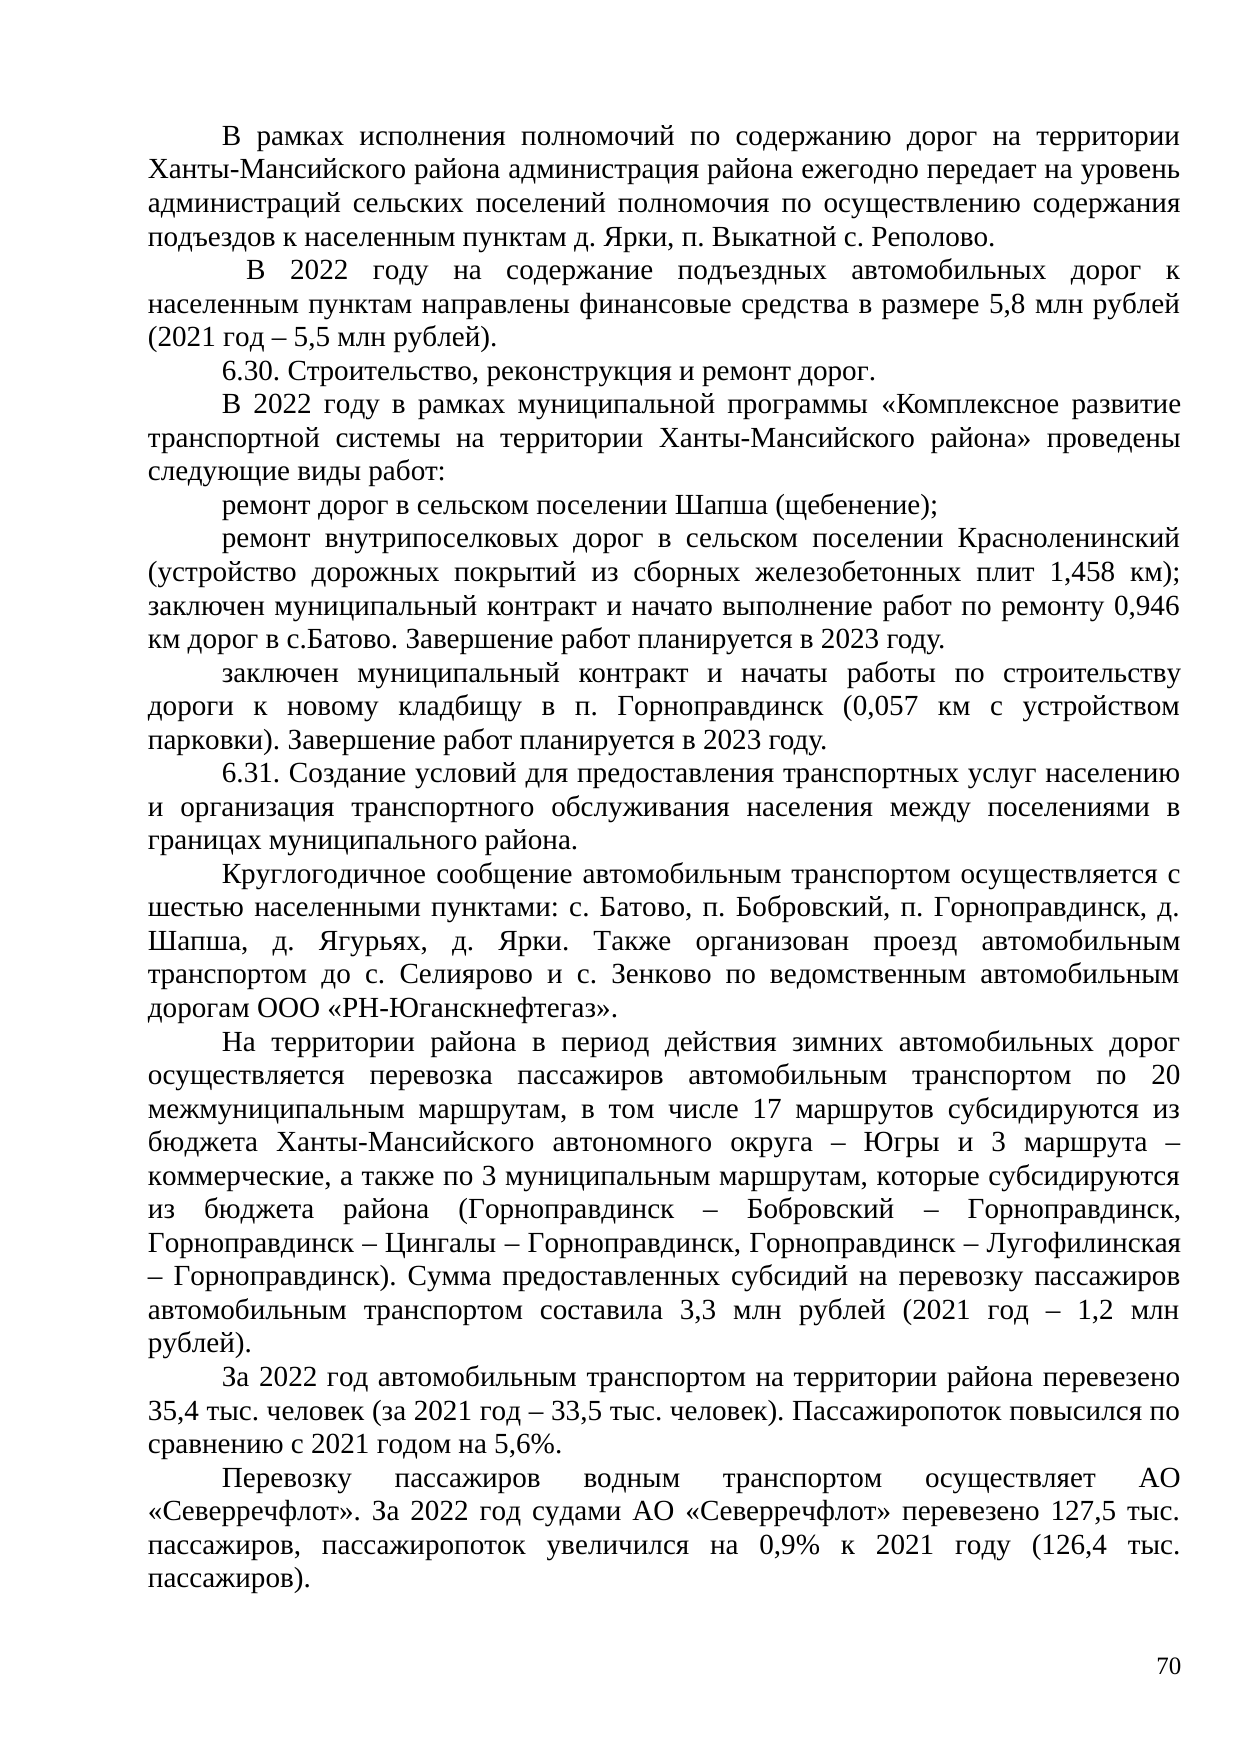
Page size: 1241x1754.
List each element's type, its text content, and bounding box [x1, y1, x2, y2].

text заключен муниципальный контракт и начаты работы по строительству дороги к новому кладбищу в п. Горноправдинск (0,057 км с устройством парковки). Завершение работ планируется в 2023 году. [148, 655, 1181, 755]
text 6.31. Создание условий для предоставления транспортных услуг населению и организация транспортного обслуживания населения между поселениями в границах муниципального района. [148, 755, 1181, 856]
text В 2022 году на содержание подъездных автомобильных дорог к населенным пунктам направлены финансовые средства в размере 5,8 млн рублей (2021 год – 5,5 млн рублей). [148, 252, 1181, 353]
list Круглогодичное сообщение автомобильным транспортом осуществляется с шестью населенными пунктами: с. Батово, п. Бобровский, п. Горноправдинск, д. Шапша, д. Ягурьях, д. Ярки. Также организован проезд автомобильным транспортом до с. Селиярово и с. Зенково по ведомственным автомобильным дорогам ООО «РН-Юганскнефтегаз». [148, 856, 1181, 1024]
text В 2022 году в рамках муниципальной программы «Комплексное развитие транспортной системы на территории Ханты-Мансийского района» проведены следующие виды работ: [148, 386, 1181, 487]
list На территории района в период действия зимних автомобильных дорог осуществляется перевозка пассажиров автомобильным транспортом по 20 межмуниципальным маршрутам, в том числе 17 маршрутов субсидируются из бюджета Ханты-Мансийского автономного округа – Югры и 3 маршрута – коммерческие, а также по 3 муниципальным маршрутам, которые субсидируются из бюджета района (Горноправдинск – Бобровский – Горноправдинск, Горноправдинск – Цингалы – Горноправдинск, Горноправдинск – Лугофилинская – Горноправдинск). Сумма предоставленных субсидий на перевозку пассажиров автомобильным транспортом составила 3,3 млн рублей (2021 год – 1,2 млн рублей). [148, 1024, 1181, 1359]
list За 2022 год автомобильным транспортом на территории района перевезено 35,4 тыс. человек (за 2021 год – 33,5 тыс. человек). Пассажиропоток повысился по сравнению с 2021 годом на 5,6%. [148, 1359, 1181, 1460]
text ремонт внутрипоселковых дорог в сельском поселении Красноленинский (устройство дорожных покрытий из сборных железобетонных плит 1,458 км); заключен муниципальный контракт и начато выполнение работ по ремонту 0,946 км дорог в с.Батово. Завершение работ планируется в 2023 году. [148, 521, 1181, 655]
text 6.30. Строительство, реконструкция и ремонт дорог. [148, 353, 1181, 386]
list Перевозку пассажиров водным транспортом осуществляет АО «Северречфлот». За 2022 год судами АО «Северречфлот» перевезено 127,5 тыс. пассажиров, пассажиропоток увеличился на 0,9% к 2021 году (126,4 тыс. пассажиров). [148, 1460, 1181, 1594]
text ремонт дорог в сельском поселении Шапша (щебенение); [148, 487, 1181, 521]
text В рамках исполнения полномочий по содержанию дорог на территории Ханты-Мансийского района администрация района ежегодно передает на уровень администраций сельских поселений полномочия по осуществлению содержания подъездов к населенным пунктам д. Ярки, п. Выкатной с. Реполово. [148, 118, 1181, 252]
